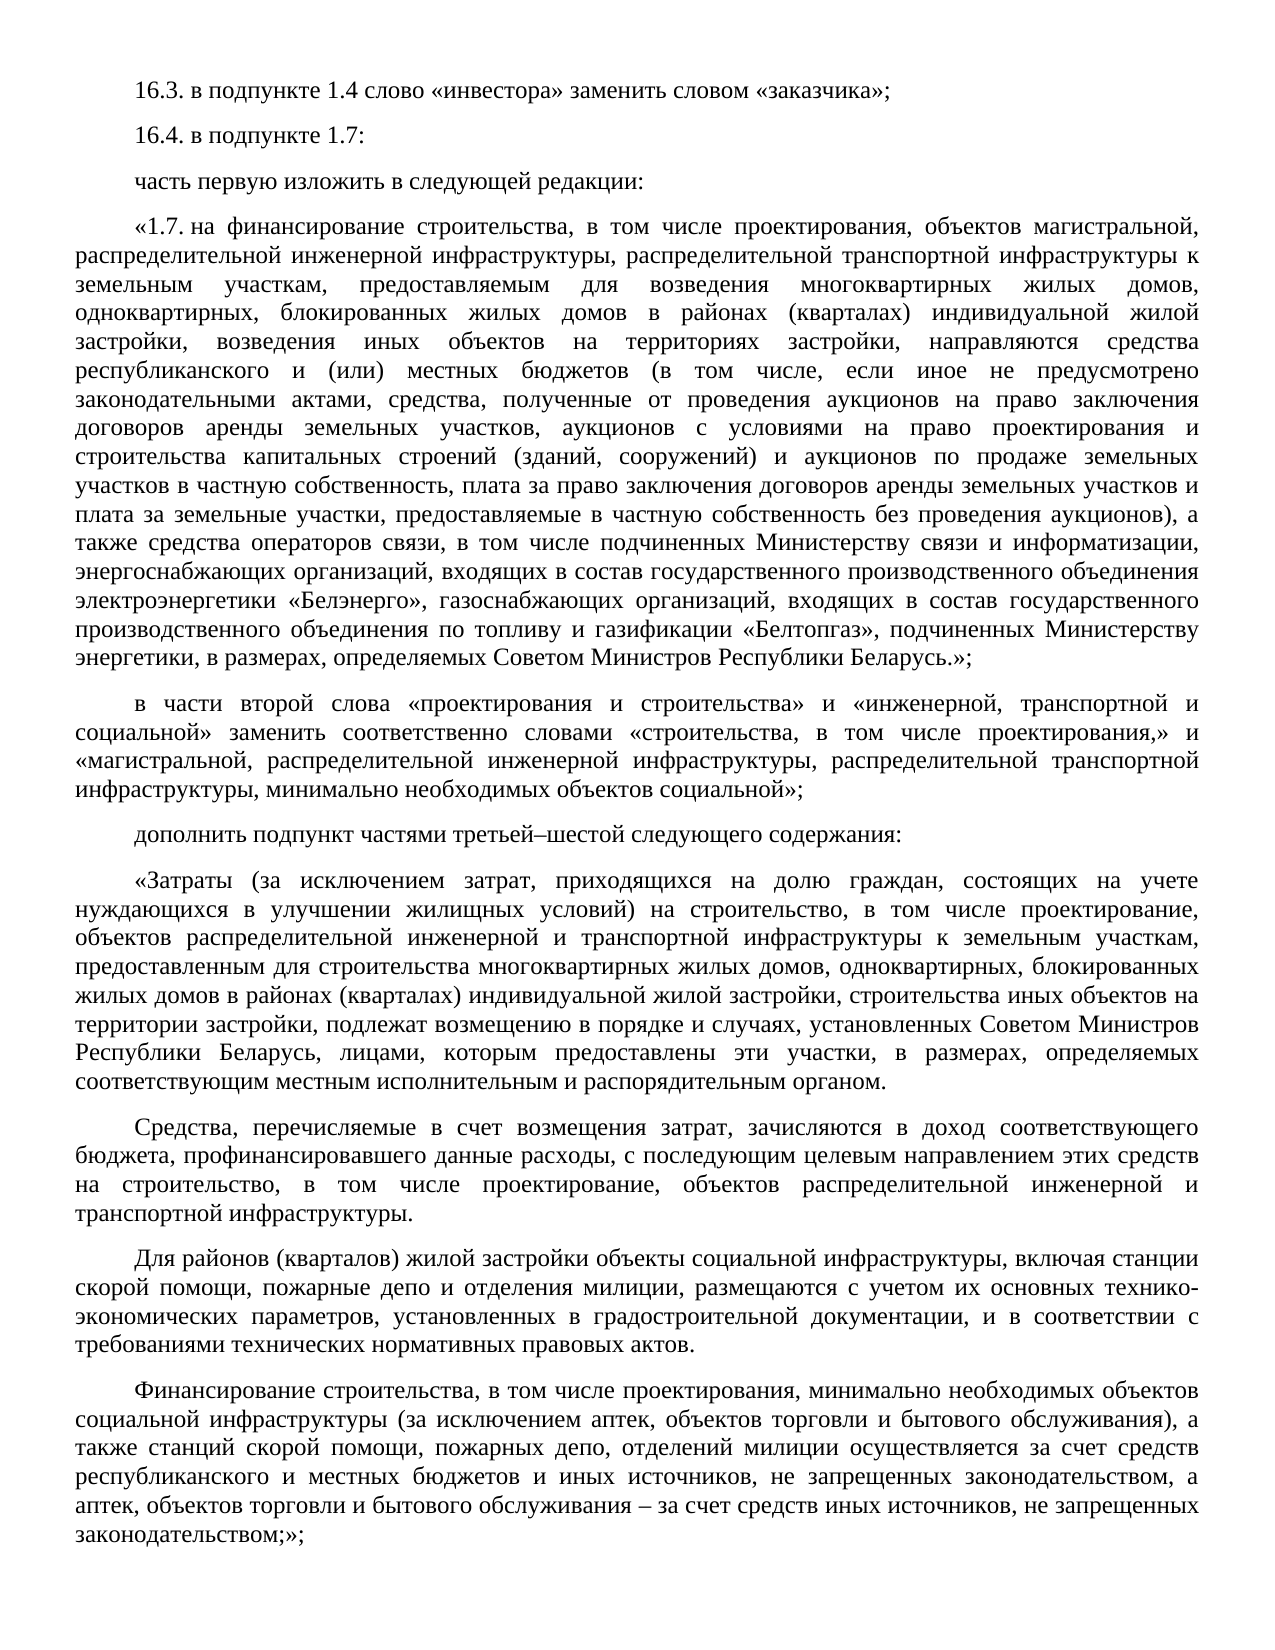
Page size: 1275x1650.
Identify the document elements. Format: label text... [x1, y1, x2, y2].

text Средства, перечисляемые в счет возмещения затрат, зачисляются в доход соответствующего бюджета, профинансировавшего данные расходы, с последующим целевым направлением этих средств на строительство, в том числе проектирование, объектов распределительной инженерной и транспортной инфраструктуры. [75, 1112, 1200, 1227]
text Финансирование строительства, в том числе проектирования, минимально необходимых объектов социальной инфраструктуры (за исключением аптек, объектов торговли и бытового обслуживания), а также станций скорой помощи, пожарных депо, отделений милиции осуществляется за счет средств республиканского и местных бюджетов и иных источников, не запрещенных законодательством, а аптек, объектов торговли и бытового обслуживания – за счет средств иных источников, не запрещенных законодательством;»; [75, 1375, 1200, 1547]
text «Затраты (за исключением затрат, приходящихся на долю граждан, состоящих на учете нуждающихся в улучшении жилищных условий) на строительство, в том числе проектирование, объектов распределительной инженерной и транспортной инфраструктуры к земельным участкам, предоставленным для строительства многоквартирных жилых домов, одноквартирных, блокированных жилых домов в районах (кварталах) индивидуальной жилой застройки, строительства иных объектов на территории застройки, подлежат возмещению в порядке и случаях, установленных Советом Министров Республики Беларусь, лицами, которым предоставлены эти участки, в размерах, определяемых соответствующим местным исполнительным и распорядительным органом. [75, 865, 1200, 1095]
text Для районов (кварталов) жилой застройки объекты социальной инфраструктуры, включая станции скорой помощи, пожарные депо и отделения милиции, размещаются с учетом их основных технико-экономических параметров, установленных в градостроительной документации, и в соответствии с требованиями технических нормативных правовых актов. [75, 1243, 1200, 1358]
text дополнить подпункт частями третьей–шестой следующего содержания: [75, 819, 1200, 848]
text в части второй слова «проектирования и строительства» и «инженерной, транспортной и социальной» заменить соответственно словами «строительства, в том числе проектирования,» и «магистральной, распределительной инженерной инфраструктуры, распределительной транспортной инфраструктуры, минимально необходимых объектов социальной»; [75, 688, 1200, 803]
text «1.7. на финансирование строительства, в том числе проектирования, объектов магистральной, распределительной инженерной инфраструктуры, распределительной транспортной инфраструктуры к земельным участкам, предоставляемым для возведения многоквартирных жилых домов, одноквартирных, блокированных жилых домов в районах (кварталах) индивидуальной жилой застройки, возведения иных объектов на территориях застройки, направляются средства республиканского и (или) местных бюджетов (в том числе, если иное не предусмотрено законодательными актами, средства, полученные от проведения аукционов на право заключения договоров аренды земельных участков, аукционов с условиями на право проектирования и строительства капитальных строений (зданий, сооружений) и аукционов по продаже земельных участков в частную собственность, плата за право заключения договоров аренды земельных участков и плата за земельные участки, предоставляемые в частную собственность без проведения аукционов), а также средства операторов связи, в том числе подчиненных Министерству связи и информатизации, энергоснабжающих организаций, входящих в состав государственного производственного объединения электроэнергетики «Белэнерго», газоснабжающих организаций, входящих в состав государственного производственного объединения по топливу и газификации «Белтопгаз», подчиненных Министерству энергетики, в размерах, определяемых Советом Министров Республики Беларусь.»; [75, 211, 1200, 671]
text 16.3. в подпункте 1.4 слово «инвестора» заменить словом «заказчика»; [75, 75, 1200, 104]
text часть первую изложить в следующей редакции: [75, 166, 1200, 194]
text 16.4. в подпункте 1.7: [75, 120, 1200, 149]
